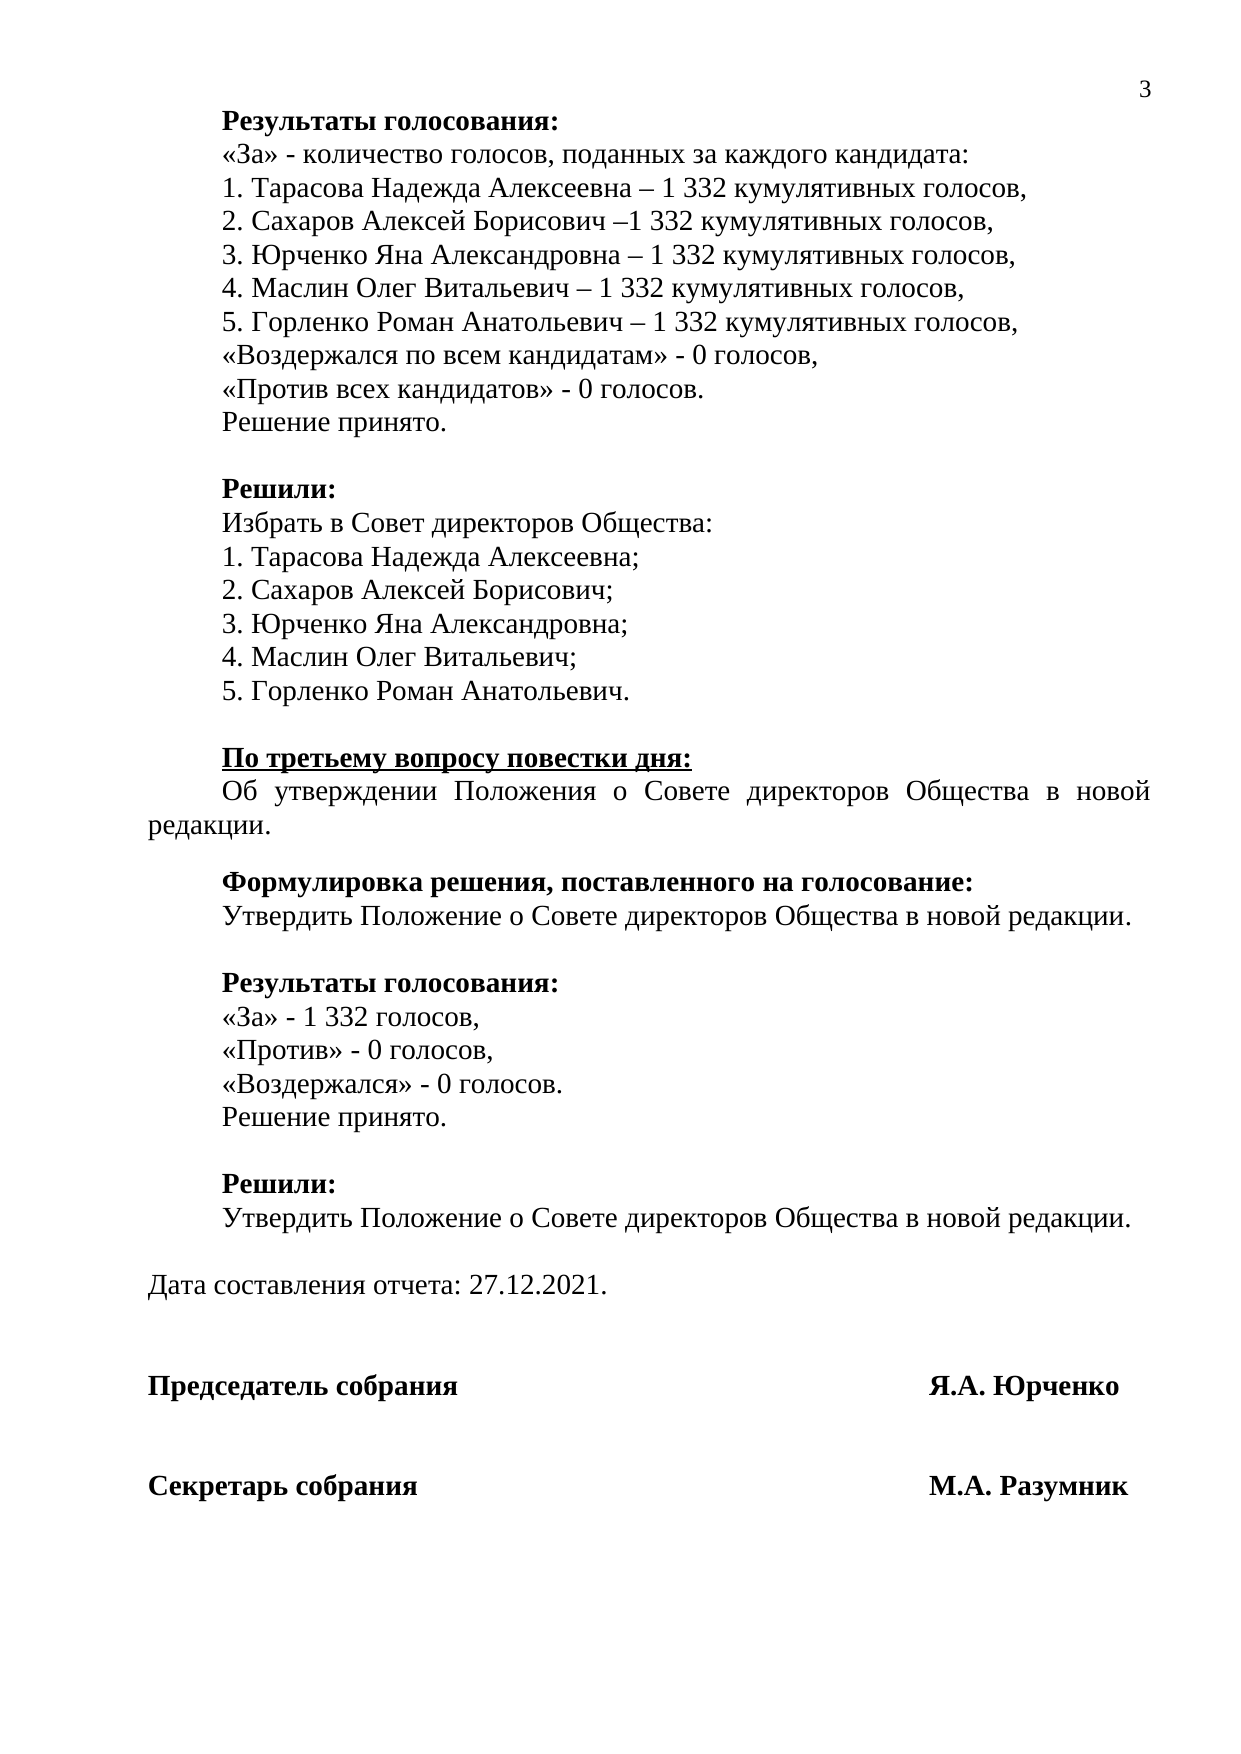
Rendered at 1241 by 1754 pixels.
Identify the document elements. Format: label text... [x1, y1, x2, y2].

list Сахаров Алексей Борисович –1 332 кумулятивных голосов, [148, 203, 1152, 237]
text «Воздержался» - 0 голосов. [148, 1066, 1152, 1099]
text Результаты голосования: [148, 103, 1152, 136]
text По третьему вопросу повестки дня: [148, 740, 1152, 773]
text «Воздержался по всем кандидатам» - 0 голосов, [148, 337, 1152, 371]
text 4. Маслин Олег Витальевич; [177, 639, 1152, 673]
text Избрать в Совет директоров Общества: [148, 505, 1152, 539]
text Секретарь собрания М.А. Разумник [148, 1468, 1152, 1502]
text «Против» - 0 голосов, [148, 1032, 1152, 1066]
text Утвердить Положение о Совете директоров Общества в новой редакции. [148, 898, 1152, 932]
text Председатель собрания Я.А. Юрченко [148, 1368, 1152, 1401]
list Тарасова Надежда Алексеевна – 1 332 кумулятивных голосов, [148, 170, 1152, 203]
list Горленко Роман Анатольевич – 1 332 кумулятивных голосов, [148, 304, 1152, 337]
text Решили: [148, 1166, 1152, 1200]
text «Против всех кандидатов» - 0 голосов. [148, 371, 1152, 404]
text 5. Горленко Роман Анатольевич. [177, 673, 1152, 706]
text 1. Тарасова Надежда Алексеевна; [177, 539, 1152, 572]
text Решение принято. [148, 404, 1152, 438]
text Результаты голосования: [148, 965, 1152, 999]
text 2. Сахаров Алексей Борисович; [177, 572, 1152, 606]
text Утвердить Положение о Совете директоров Общества в новой редакции. [148, 1200, 1152, 1233]
text 3. Юрченко Яна Александровна; [177, 606, 1152, 639]
text Решили: [148, 472, 1152, 505]
text Формулировка решения, поставленного на голосование: [148, 864, 1152, 898]
text «За» - 1 332 голосов, [148, 999, 1152, 1032]
text Об утверждении Положения о Совете директоров Общества в новой редакции. [148, 773, 1152, 841]
text Решение принято. [148, 1099, 1152, 1133]
text Дата составления отчета: 27.12.2021. [148, 1267, 1152, 1301]
list Юрченко Яна Александровна – 1 332 кумулятивных голосов, [148, 237, 1152, 270]
text «За» - количество голосов, поданных за каждого кандидата: [148, 136, 1152, 170]
list Маслин Олег Витальевич – 1 332 кумулятивных голосов, [148, 270, 1152, 304]
